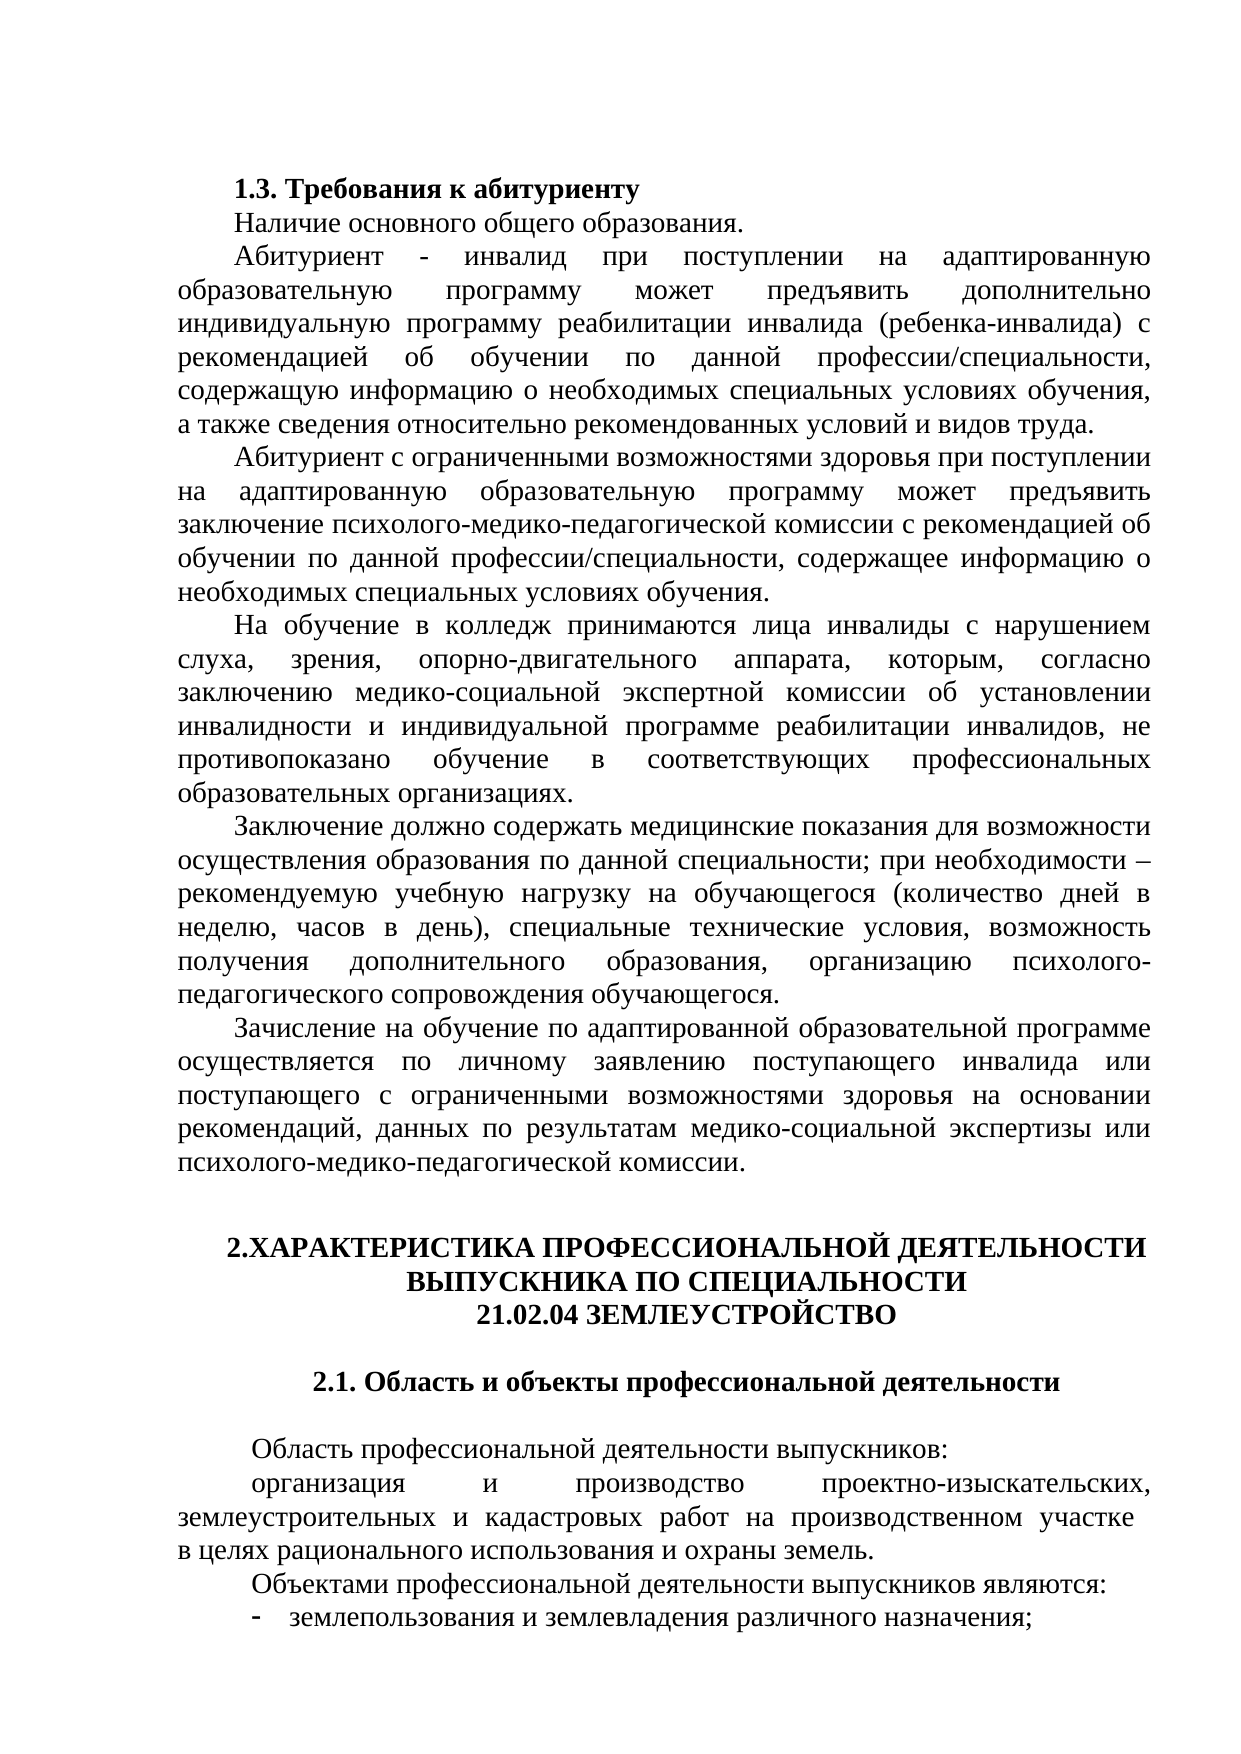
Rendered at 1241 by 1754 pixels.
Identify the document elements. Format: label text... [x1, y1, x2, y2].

text Абитуриент - инвалид при поступлении на адаптированную образовательную программу может предъявить дополнительно индивидуальную программу реабилитации инвалида (ребенка-инвалида) с рекомендацией об обучении по данной профессии/специальности, содержащую информацию о необходимых специальных условиях обучения, а также сведения относительно рекомендованных условий и видов труда. [177, 238, 1152, 439]
text Заключение должно содержать медицинские показания для возможности осуществления образования по данной специальности; при необходимости – рекомендуемую учебную нагрузку на обучающегося (количество дней в неделю, часов в день), специальные технические условия, возможность получения дополнительного образования, организацию психолого-педагогического сопровождения обучающегося. [177, 808, 1152, 1010]
text Объектами профессиональной деятельности выпускников являются: [177, 1566, 1152, 1599]
text На обучение в колледж принимаются лица инвалиды с нарушением слуха, зрения, опорно-двигательного аппарата, которым, согласно заключению медико-социальной экспертной комиссии об установлении инвалидности и индивидуальной программе реабилитации инвалидов, не противопоказано обучение в соответствующих профессиональных образовательных организациях. [177, 607, 1152, 808]
text Абитуриент с ограниченными возможностями здоровья при поступлении на адаптированную образовательную программу может предъявить заключение психолого-медико-педагогической комиссии с рекомендацией об обучении по данной профессии/специальности, содержащее информацию о необходимых специальных условиях обучения. [177, 439, 1152, 607]
text 21.02.04 Землеустройство [177, 1297, 1152, 1331]
text Наличие основного общего образования. [177, 205, 1152, 238]
text организация и производство проектно-изыскательских, землеустроительных и кадастровых работ на производственном участке в целях рационального использования и охраны земель. [177, 1465, 1152, 1566]
text Зачисление на обучение по адаптированной образовательной программе осуществляется по личному заявлению поступающего инвалида или поступающего с ограниченными возможностями здоровья на основании рекомендаций, данных по результатам медико-социальной экспертизы или психолого-медико-педагогической комиссии. [177, 1010, 1152, 1177]
text 1.3. Требования к абитуриенту [177, 171, 1152, 205]
list землепользования и землевладения различного назначения; [177, 1599, 1152, 1633]
text 2.Характеристика профессиональной деятельности [177, 1230, 1152, 1264]
text выпускника ПО СПЕЦИАЛЬНОСТИ [177, 1264, 1152, 1297]
text Область профессиональной деятельности выпускников: [177, 1432, 1152, 1465]
text 2.1. Область и объекты профессиональной деятельности [177, 1364, 1152, 1398]
